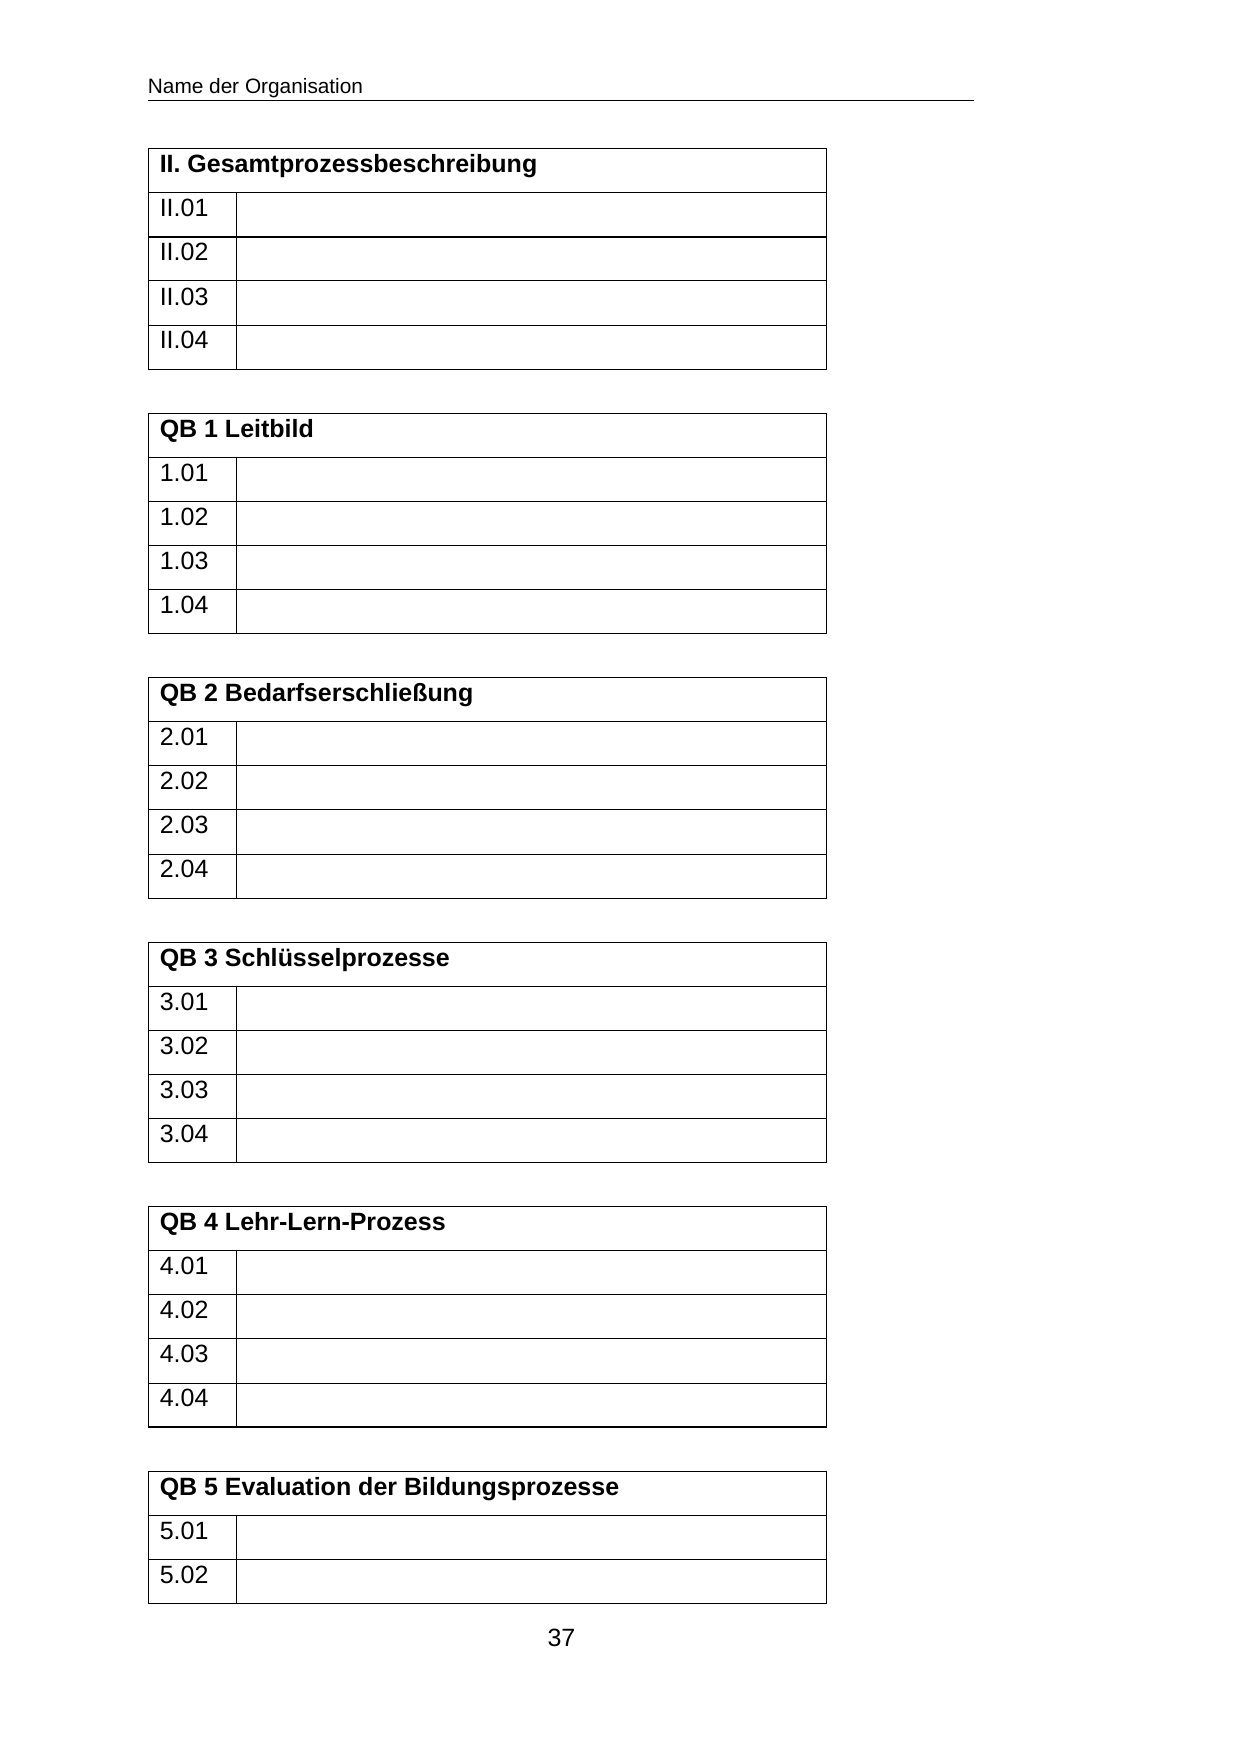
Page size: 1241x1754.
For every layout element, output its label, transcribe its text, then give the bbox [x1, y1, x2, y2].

table_cell 4.01 [149, 1251, 236, 1294]
table_cell 2.02 [149, 766, 236, 809]
table_cell II.03 [149, 281, 236, 324]
table_cell II.01 [149, 193, 236, 236]
table_cell [237, 546, 826, 589]
table_cell [237, 987, 826, 1030]
table_cell [237, 326, 826, 368]
table_cell 4.04 [149, 1384, 236, 1426]
table_cell 3.04 [149, 1119, 236, 1162]
table_header QB 4 Lehr-Lern-Prozess [149, 1207, 826, 1250]
table_cell 4.02 [149, 1295, 236, 1338]
table_cell 5.01 [149, 1516, 236, 1559]
table_cell 3.03 [149, 1075, 236, 1118]
table_cell 1.03 [149, 546, 236, 589]
table_cell II.02 [149, 238, 236, 280]
table_cell [237, 1119, 826, 1162]
table_cell [237, 1560, 826, 1603]
table_cell [237, 193, 826, 236]
table_cell [237, 1516, 826, 1559]
table_header QB 1 Leitbild [149, 414, 826, 457]
table_cell [237, 502, 826, 545]
table_header QB 3 Schlüsselprozesse [149, 943, 826, 986]
table_cell [237, 458, 826, 501]
table_cell 1.04 [149, 590, 236, 633]
table_cell [237, 238, 826, 280]
table_cell [237, 1251, 826, 1294]
table_cell [237, 1384, 826, 1426]
table_cell 3.02 [149, 1031, 236, 1074]
table_header II. Gesamtprozessbeschreibung [149, 149, 826, 192]
table_header QB 5 Evaluation der Bildungsprozesse [149, 1472, 826, 1515]
table_cell [237, 1031, 826, 1074]
table_cell 2.01 [149, 722, 236, 765]
table_cell [237, 810, 826, 853]
table_cell [237, 281, 826, 324]
table_cell 1.01 [149, 458, 236, 501]
table_cell 2.04 [149, 855, 236, 897]
table_cell [237, 590, 826, 633]
table_cell [237, 1339, 826, 1382]
table_cell [237, 722, 826, 765]
table_cell 4.03 [149, 1339, 236, 1382]
table_cell 5.02 [149, 1560, 236, 1603]
table_cell [237, 1295, 826, 1338]
table_cell 3.01 [149, 987, 236, 1030]
table_header QB 2 Bedarfserschließung [149, 678, 826, 721]
table_cell 1.02 [149, 502, 236, 545]
table_cell [237, 1075, 826, 1118]
table_cell [237, 855, 826, 897]
table_cell 2.03 [149, 810, 236, 853]
table_cell [237, 766, 826, 809]
table_cell II.04 [149, 326, 236, 368]
